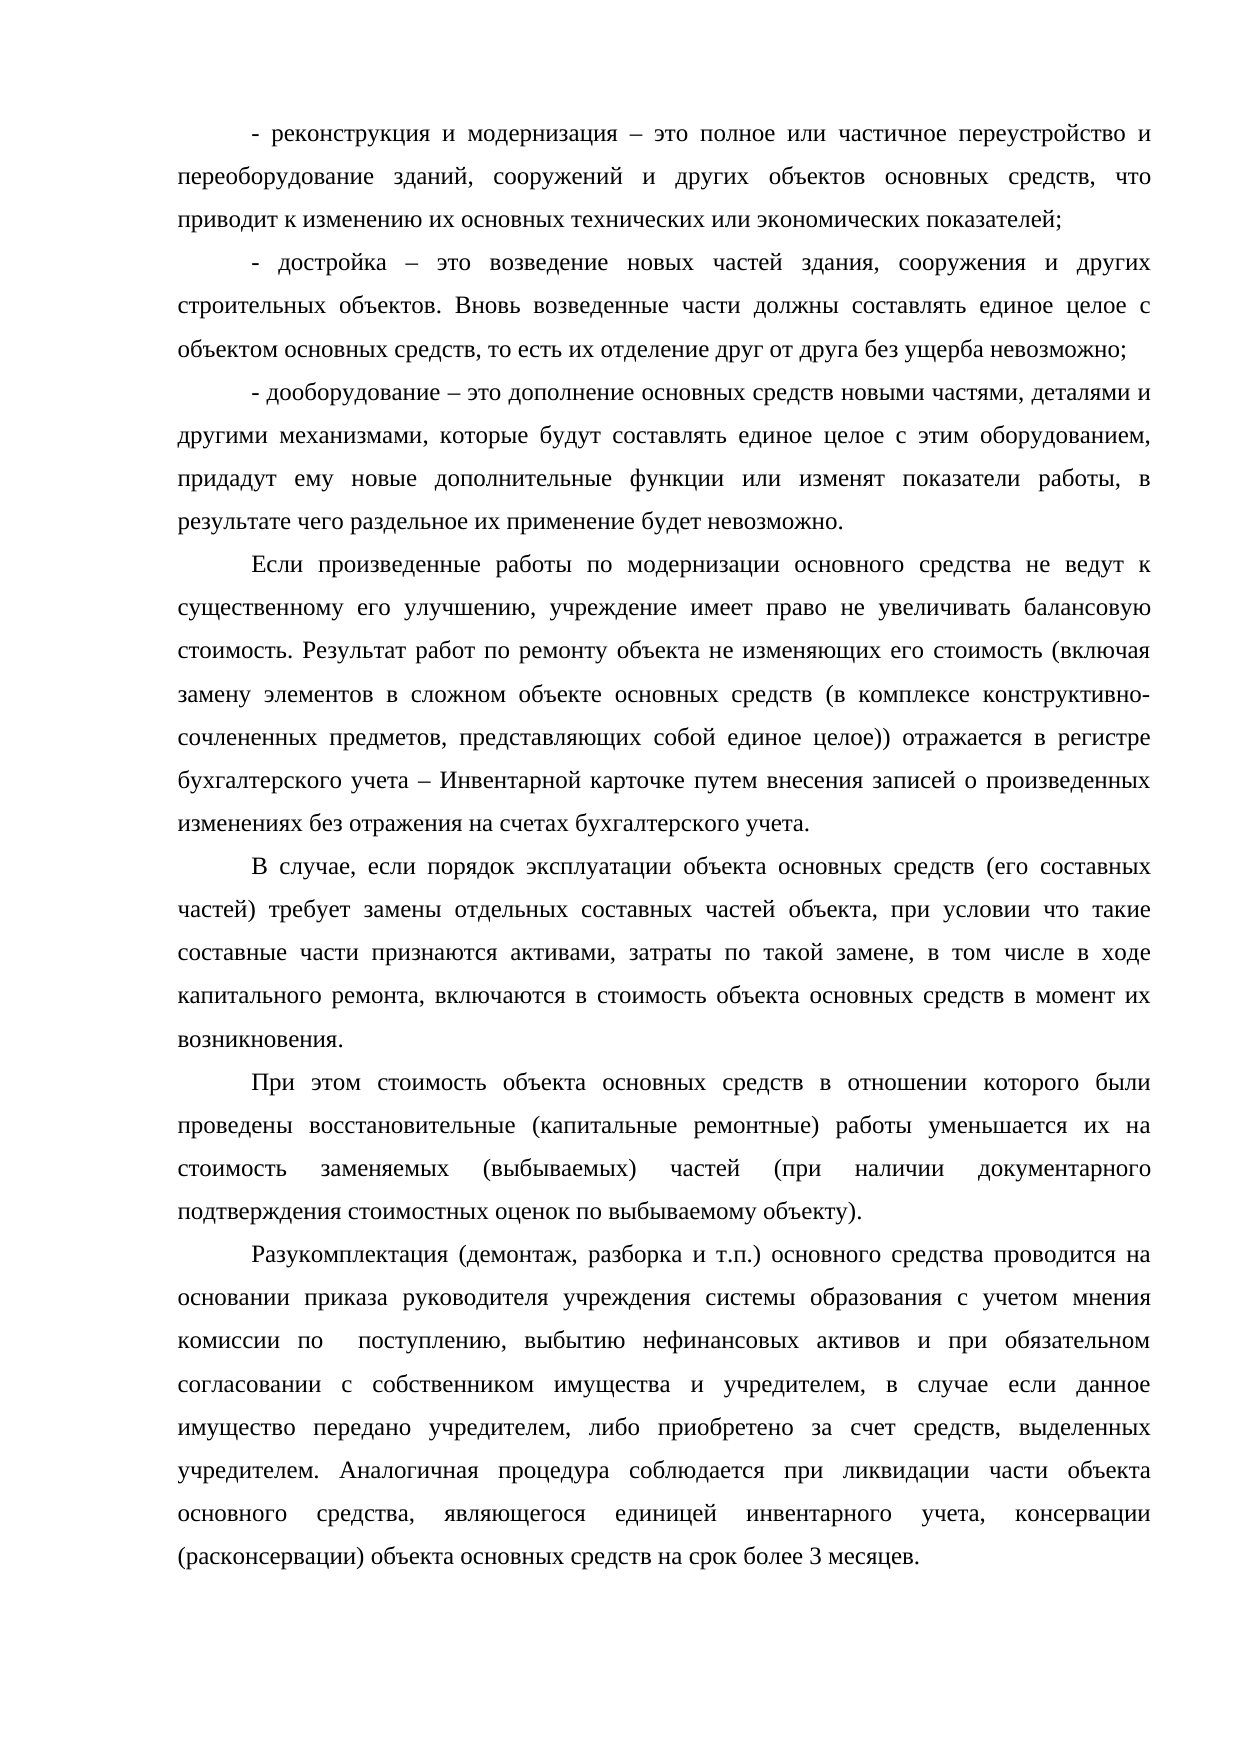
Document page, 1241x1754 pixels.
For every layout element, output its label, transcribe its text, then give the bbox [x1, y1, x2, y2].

text - достройка – это возведение новых частей здания, сооружения и других строительных объектов. Вновь возведенные части должны составлять единое целое с объектом основных средств, то есть их отделение друг от друга без ущерба невозможно; [177, 247, 1152, 362]
text В случае, если порядок эксплуатации объекта основных средств (его составных частей) требует замены отдельных составных частей объекта, при условии что такие составные части признаются активами, затраты по такой замене, в том числе в ходе капитального ремонта, включаются в стоимость объекта основных средств в момент их возникновения. [177, 851, 1152, 1052]
text Если произведенные работы по модернизации основного средства не ведут к существенному его улучшению, учреждение имеет право не увеличивать балансовую стоимость. Результат работ по ремонту объекта не изменяющих его стоимость (включая замену элементов в сложном объекте основных средств (в комплексе конструктивно-сочлененных предметов, представляющих собой единое целое)) отражается в регистре бухгалтерского учета – Инвентарной карточке путем внесения записей о произведенных изменениях без отражения на счетах бухгалтерского учета. [177, 549, 1152, 837]
text Разукомплектация (демонтаж, разборка и т.п.) основного средства проводится на основании приказа руководителя учреждения системы образования с учетом мнения комиссии по поступлению, выбытию нефинансовых активов и при обязательном согласовании с собственником имущества и учредителем, в случае если данное имущество передано учредителем, либо приобретено за счет средств, выделенных учредителем. Аналогичная процедура соблюдается при ликвидации части объекта основного средства, являющегося единицей инвентарного учета, консервации (расконсервации) объекта основных средств на срок более 3 месяцев. [177, 1239, 1152, 1570]
text При этом стоимость объекта основных средств в отношении которого были проведены восстановительные (капитальные ремонтные) работы уменьшается их на стоимость заменяемых (выбываемых) частей (при наличии документарного подтверждения стоимостных оценок по выбываемому объекту). [177, 1067, 1152, 1225]
text - реконструкция и модернизация – это полное или частичное переустройство и переоборудование зданий, сооружений и других объектов основных средств, что приводит к изменению их основных технических или экономических показателей; [177, 118, 1152, 233]
text - дооборудование – это дополнение основных средств новыми частями, деталями и другими механизмами, которые будут составлять единое целое с этим оборудованием, придадут ему новые дополнительные функции или изменят показатели работы, в результате чего раздельное их применение будет невозможно. [177, 377, 1152, 535]
